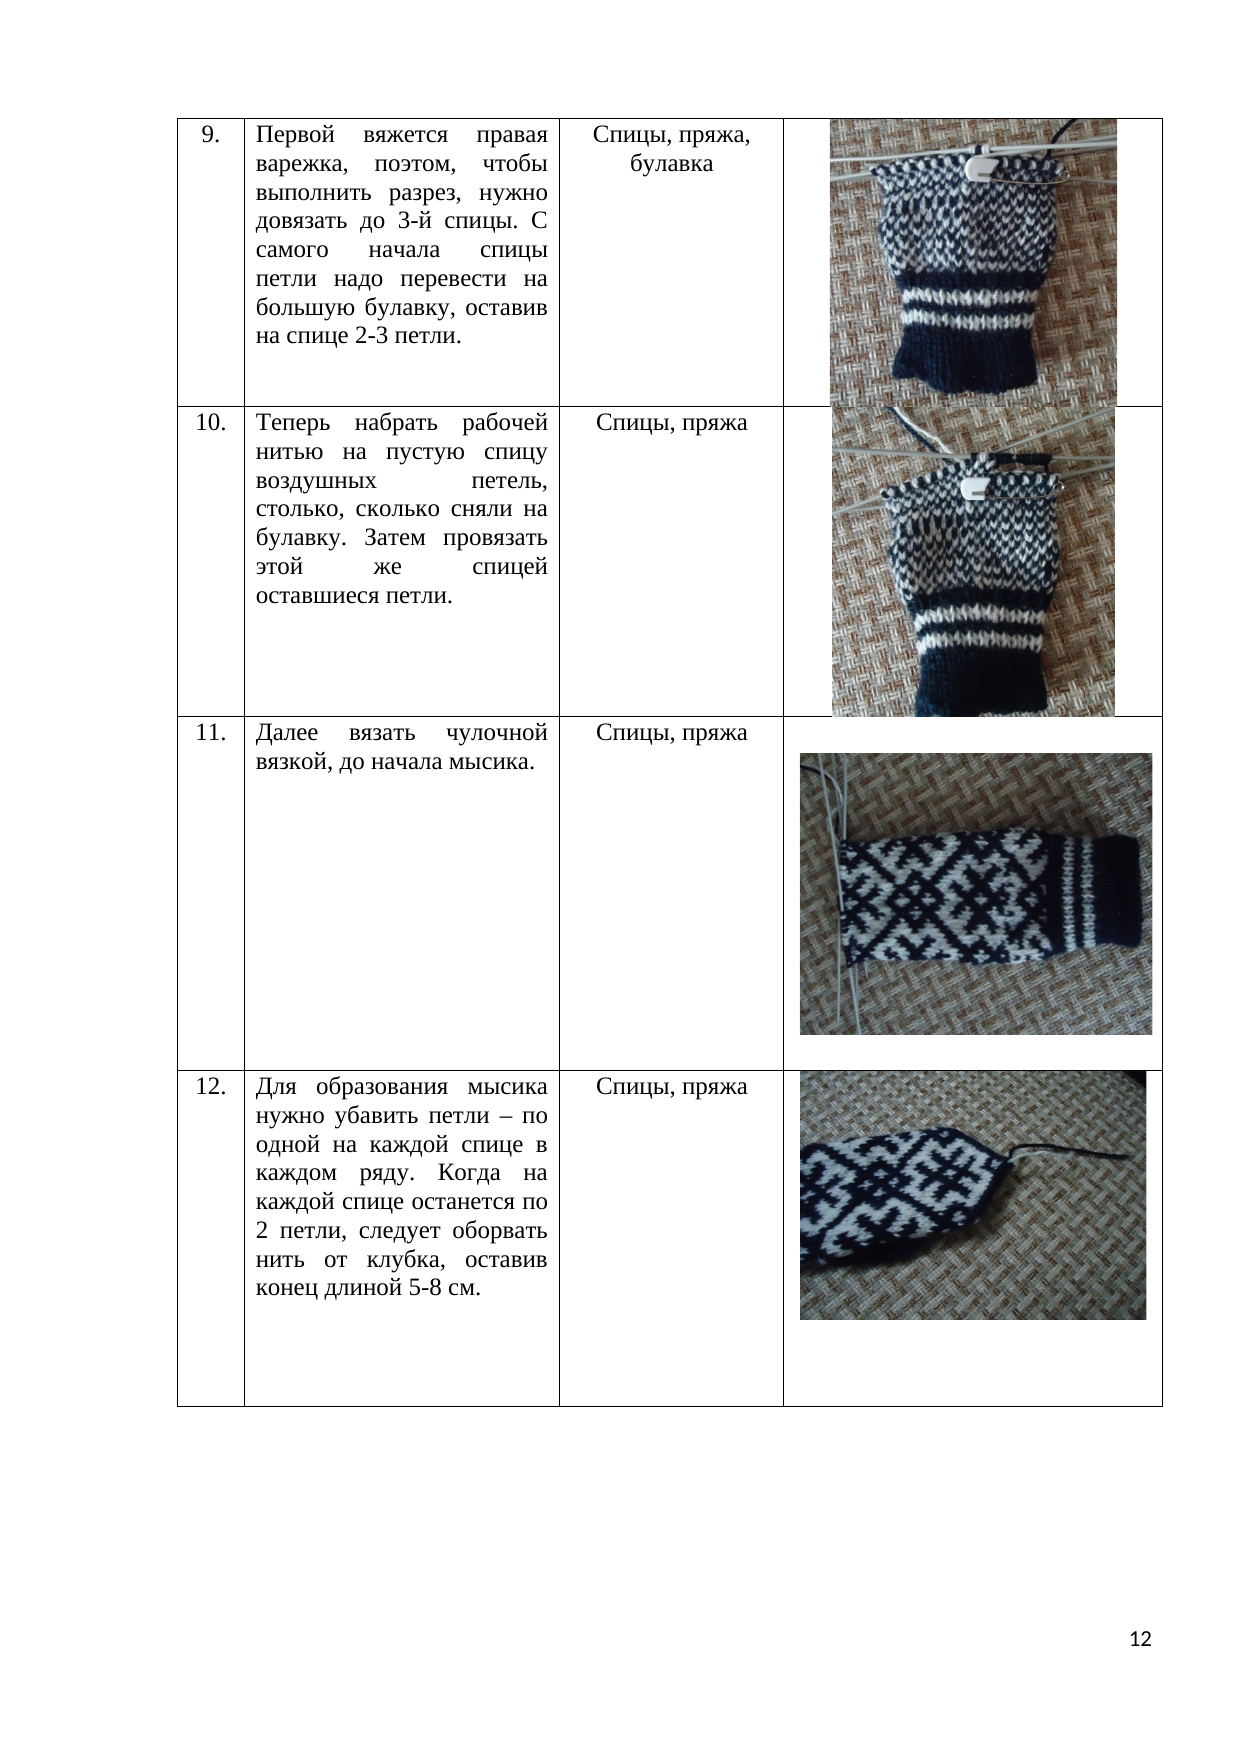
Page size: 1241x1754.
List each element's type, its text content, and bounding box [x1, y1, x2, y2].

table_cell Первой вяжется правая варежка, поэтом, чтобы выполнить разрез, нужно довязать до 3-й спицы. С самого начала спицы петли надо перевести на большую булавку, оставив на спице 2-3 петли. [245, 119, 559, 406]
picture [800, 753, 1153, 1035]
table_cell Спицы, пряжа [560, 407, 783, 716]
table_cell Далее вязать чулочной вязкой, до начала мысика. [245, 717, 559, 1070]
table_cell [1118, 119, 1162, 406]
table_cell 9. [178, 119, 244, 406]
table_cell [784, 407, 832, 716]
table_cell [1115, 407, 1162, 716]
table_cell Спицы, пряжа [560, 717, 783, 1070]
table_cell Спицы, пряжа, булавка [560, 119, 783, 406]
table_cell Для образования мысика нужно убавить петли – по одной на каждой спице в каждом ряду. Когда на каждой спице останется по 2 петли, следует оборвать нить от клубка, оставив конец длиной 5-8 см. [245, 1071, 559, 1406]
table_cell Спицы, пряжа [560, 1071, 783, 1406]
table_cell 11. [178, 717, 244, 1070]
table_cell 10. [178, 407, 244, 716]
table_cell Теперь набрать рабочей нитью на пустую спицу воздушных петель, столько, сколько сняли на булавку. Затем провязать этой же спицей оставшиеся петли. [245, 407, 559, 716]
table_cell [784, 119, 829, 406]
table_cell 12. [178, 1071, 244, 1406]
picture [829, 119, 1118, 717]
picture [800, 1071, 1147, 1320]
table_cell [784, 1071, 1162, 1406]
table_cell [784, 717, 1162, 1070]
